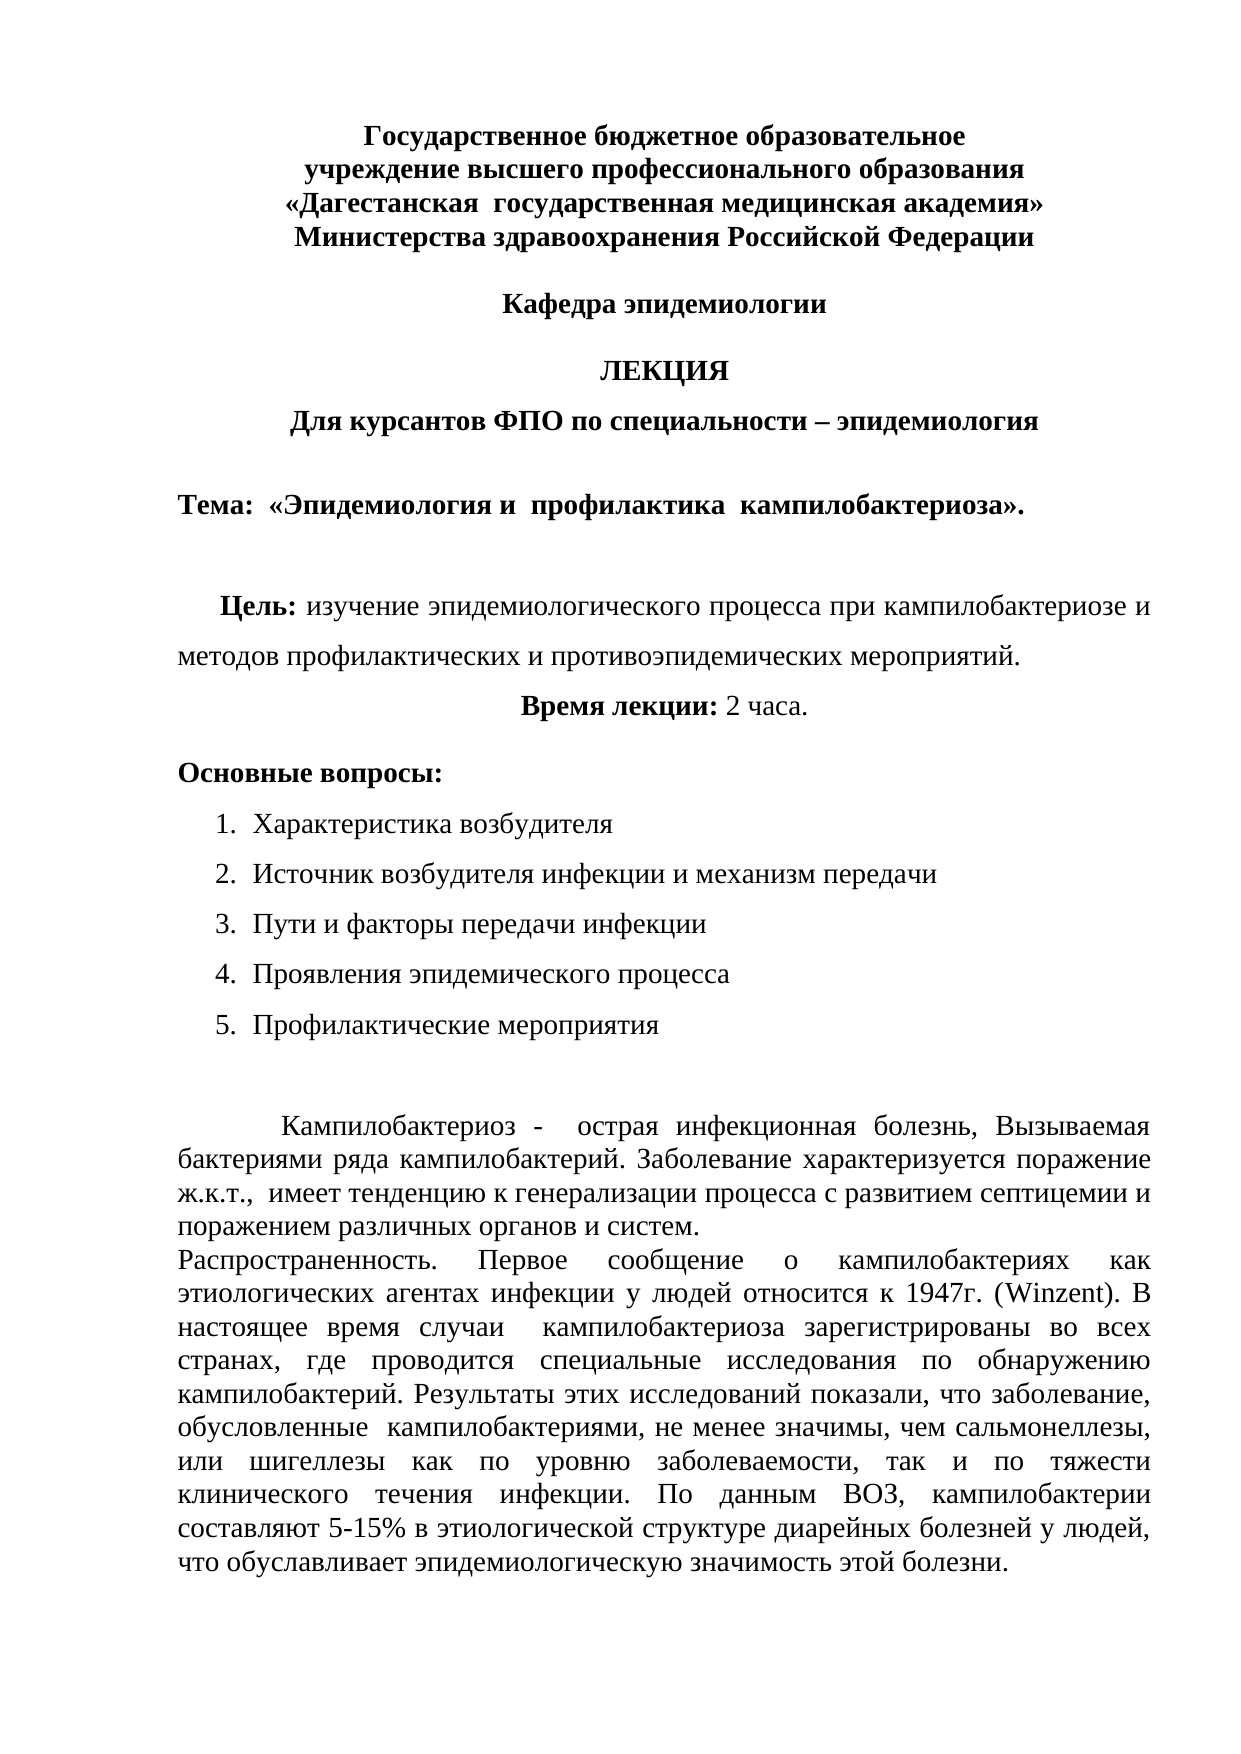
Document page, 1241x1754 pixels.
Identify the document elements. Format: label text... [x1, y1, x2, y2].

text Для курсантов ФПО по специальности – эпидемиология [177, 403, 1152, 437]
list Характеристика возбудителя [215, 806, 1152, 839]
list Источник возбудителя инфекции и механизм передачи [215, 856, 1152, 889]
text Кампилобактериоз - острая инфекционная болезнь, Вызываемая бактериями ряда кампилобактерий. Заболевание характеризуется поражение ж.к.т., имеет тенденцию к генерализации процесса с развитием септицемии и поражением различных органов и систем. [177, 1108, 1152, 1242]
list Пути и факторы передачи инфекции [215, 906, 1152, 940]
text учреждение высшего профессионального образования [177, 152, 1152, 185]
text Цель: изучение эпидемиологического процесса при кампилобактериозе и методов профилактических и противоэпидемических мероприятий. [177, 588, 1152, 672]
text Время лекции: 2 часа. [177, 688, 1152, 722]
text Распространенность. Первое сообщение о кампилобактериях как этиологических агентах инфекции у людей относится к 1947г. (Winzent). В настоящее время случаи кампилобактериоза зарегистрированы во всех странах, где проводится специальные исследования по обнаружению кампилобактерий. Результаты этих исследований показали, что заболевание, обусловленные кампилобактериями, не менее значимы, чем сальмонеллезы, или шигеллезы как по уровню заболеваемости, так и по тяжести клинического течения инфекции. По данным ВОЗ, кампилобактерии составляют 5-15% в этиологической структуре диарейных болезней у людей, что обуславливает эпидемиологическую значимость этой болезни. [177, 1242, 1152, 1577]
text Министерства здравоохранения Российской Федерации [177, 219, 1152, 252]
text Основные вопросы: [177, 755, 1152, 789]
text «Дагестанская государственная медицинская академия» [177, 185, 1152, 219]
text Кафедра эпидемиологии [177, 286, 1152, 319]
text ЛЕКЦИЯ [177, 353, 1152, 386]
text Тема: «Эпидемиология и профилактика кампилобактериоза». [177, 487, 1152, 521]
list Проявления эпидемического процесса [215, 957, 1152, 990]
text Государственное бюджетное образовательное [177, 118, 1152, 152]
list Профилактические мероприятия [215, 1007, 1152, 1041]
